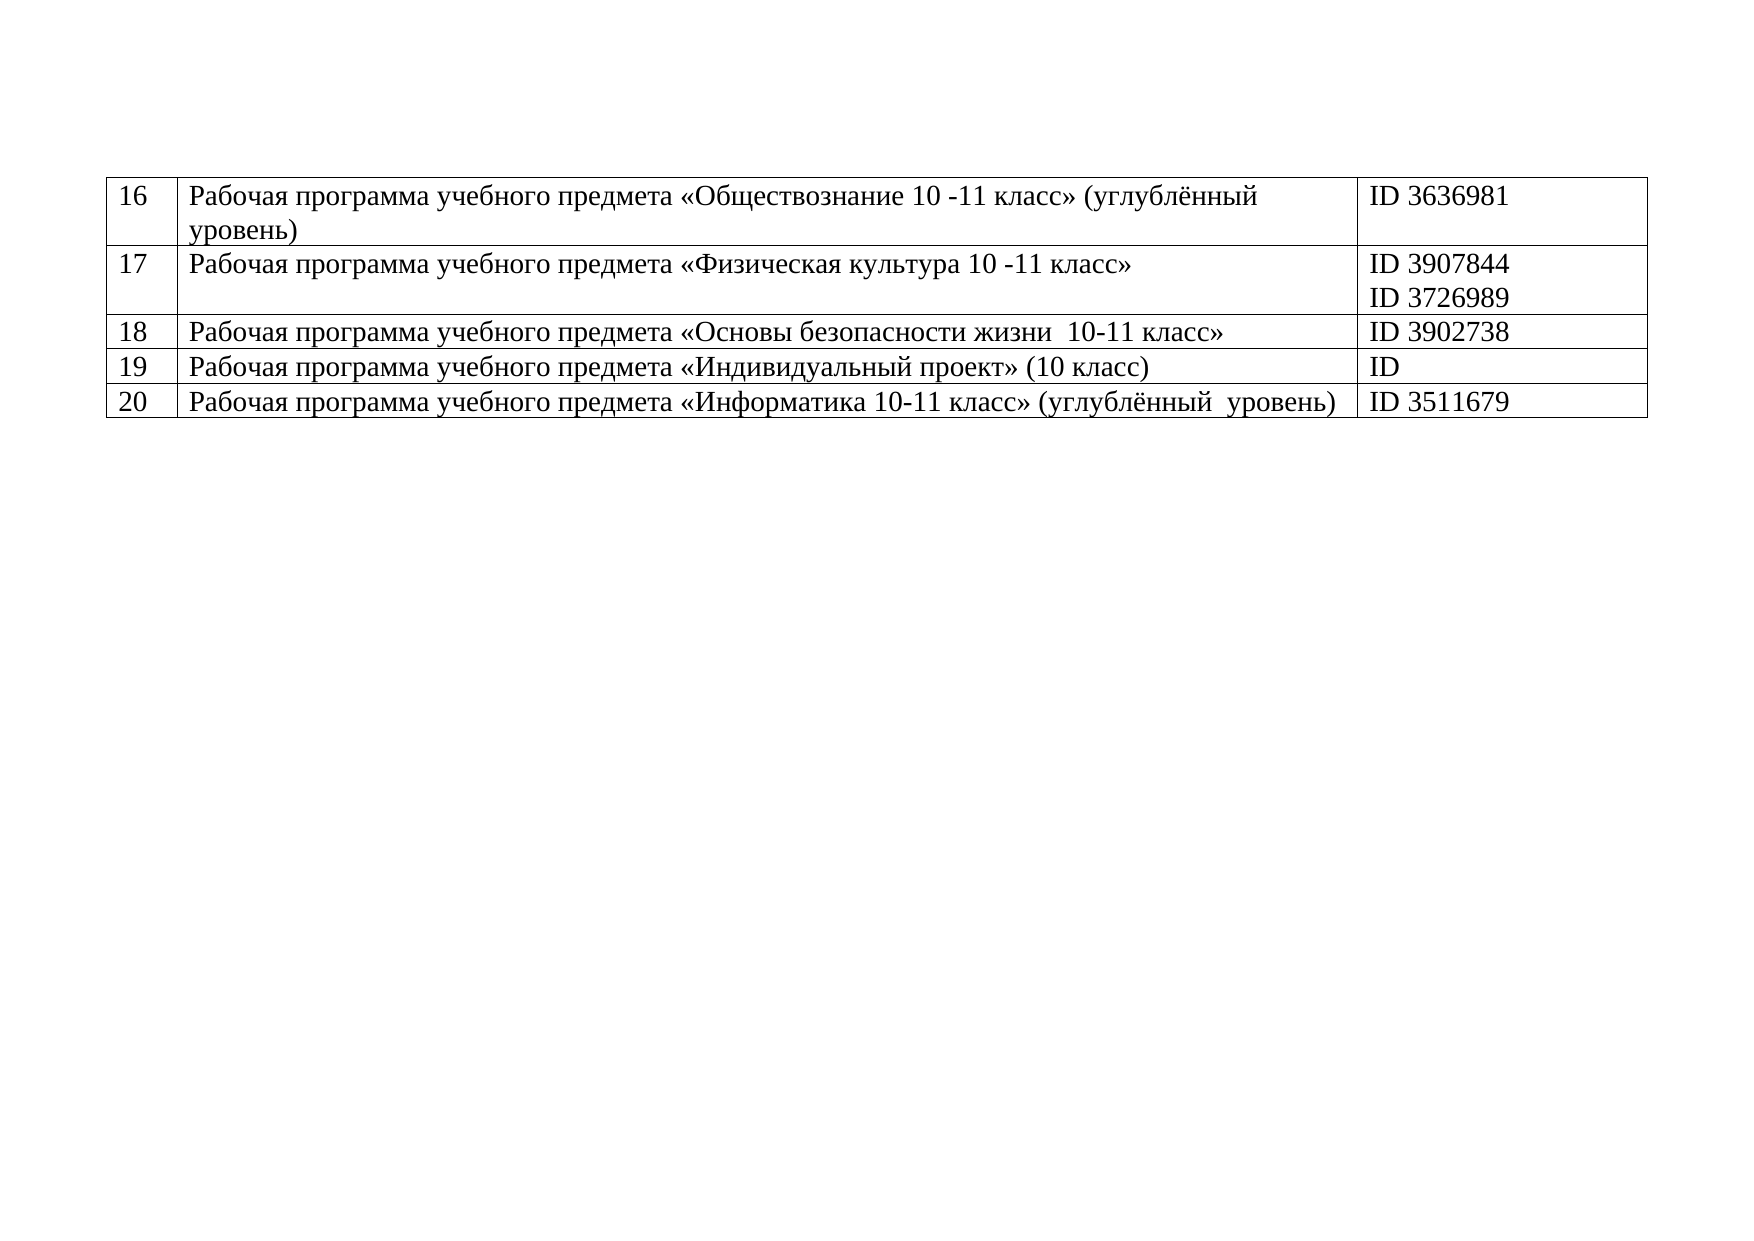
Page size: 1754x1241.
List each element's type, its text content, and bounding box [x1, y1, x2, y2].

table_cell ID 3907844 ID 3726989 [1358, 246, 1647, 313]
table_cell 18 [107, 315, 177, 348]
table_cell ID 3902738 [1358, 315, 1647, 348]
table_cell Рабочая программа учебного предмета «Обществознание 10 -11 класс» (углублённый уровень) [178, 178, 1357, 245]
table_cell Рабочая программа учебного предмета «Основы безопасности жизни 10-11 класс» [178, 315, 1357, 348]
table_cell Рабочая программа учебного предмета «Информатика 10-11 класс» (углублённый уровень) [178, 384, 1357, 417]
table_cell 20 [107, 384, 177, 417]
table_cell 16 [107, 178, 177, 245]
table_cell Рабочая программа учебного предмета «Физическая культура 10 -11 класс» [178, 246, 1357, 313]
table_cell ID 3511679 [1358, 384, 1647, 417]
table_cell ID 3636981 [1358, 178, 1647, 245]
table_cell ID [1358, 349, 1647, 383]
table_cell Рабочая программа учебного предмета «Индивидуальный проект» (10 класс) [178, 349, 1357, 383]
table_cell 17 [107, 246, 177, 313]
table_cell 19 [107, 349, 177, 383]
